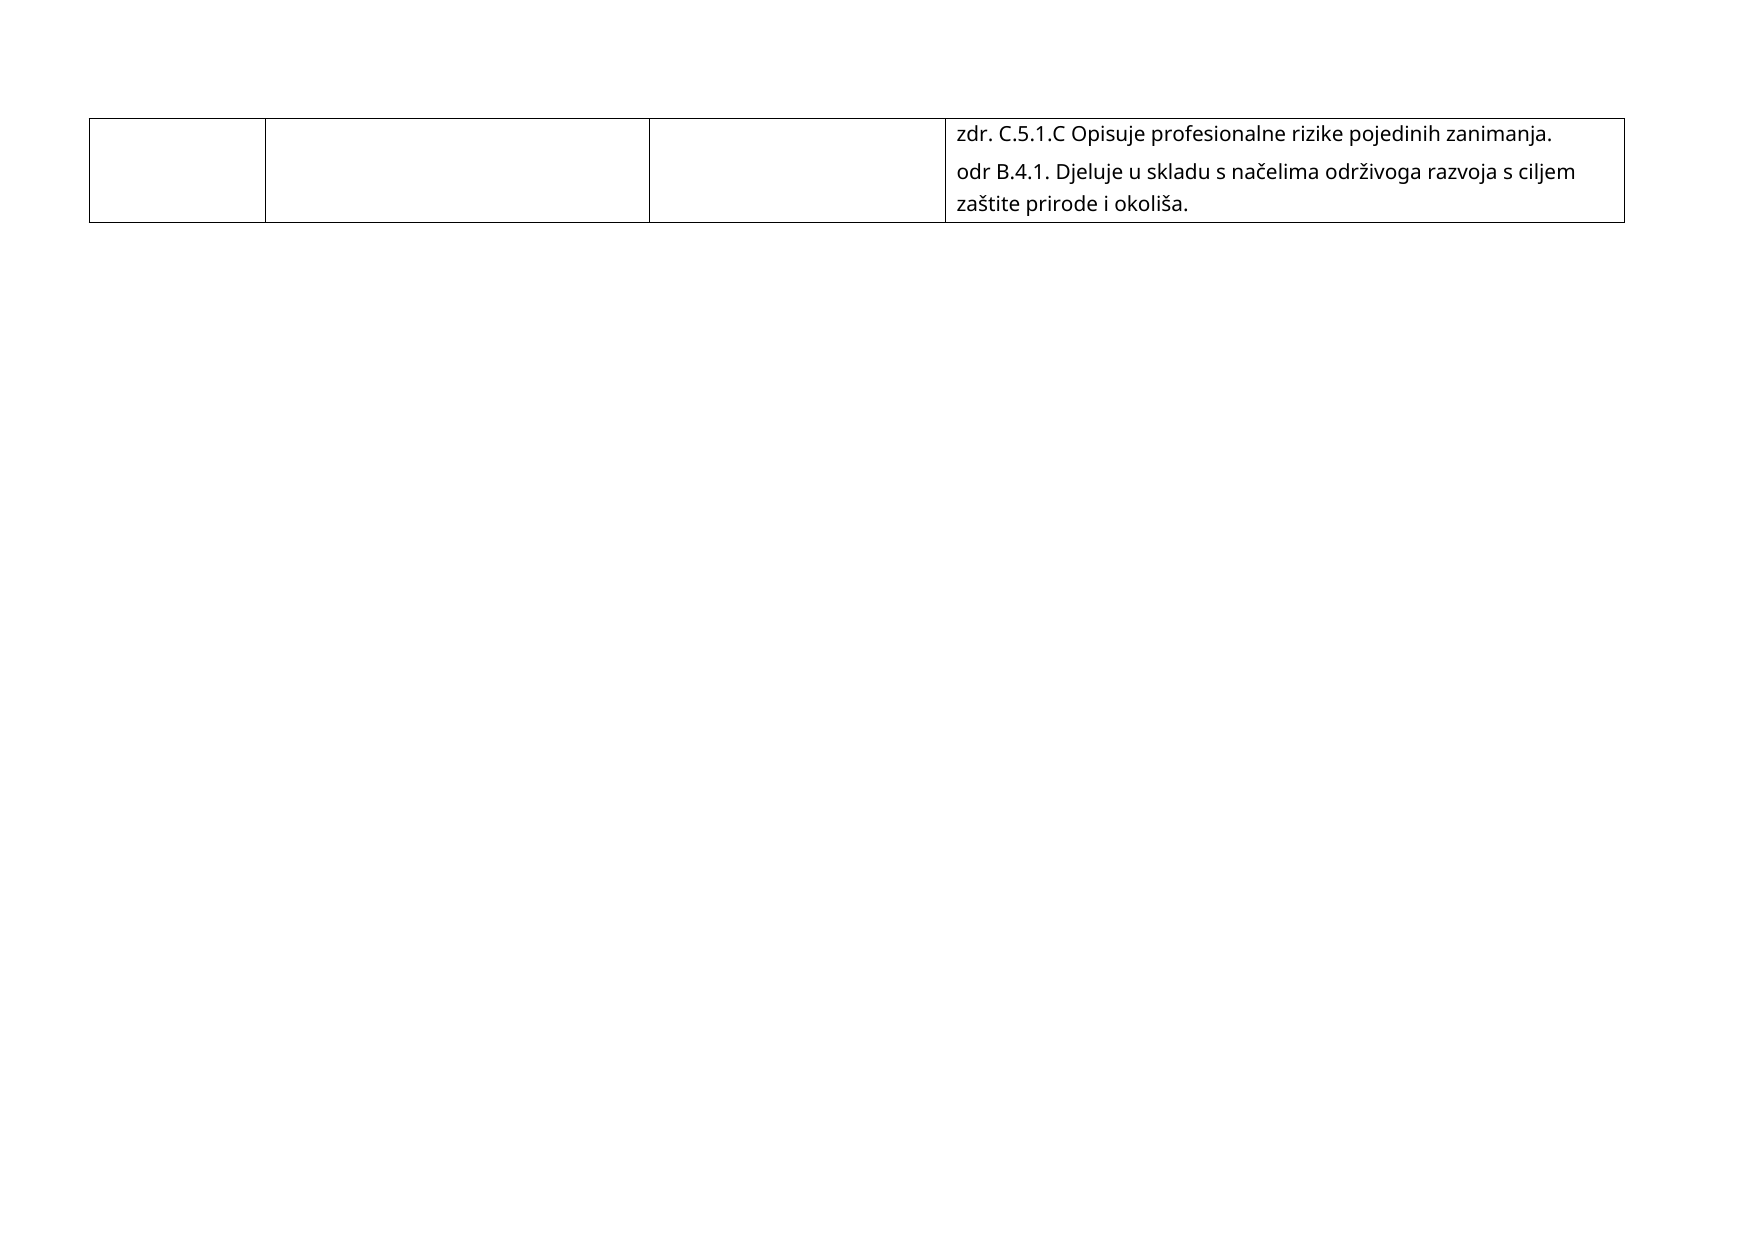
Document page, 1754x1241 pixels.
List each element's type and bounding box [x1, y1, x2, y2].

table_cell [946, 119, 1624, 222]
table_cell [90, 119, 265, 222]
table_cell [266, 119, 649, 222]
table_cell [650, 119, 945, 222]
